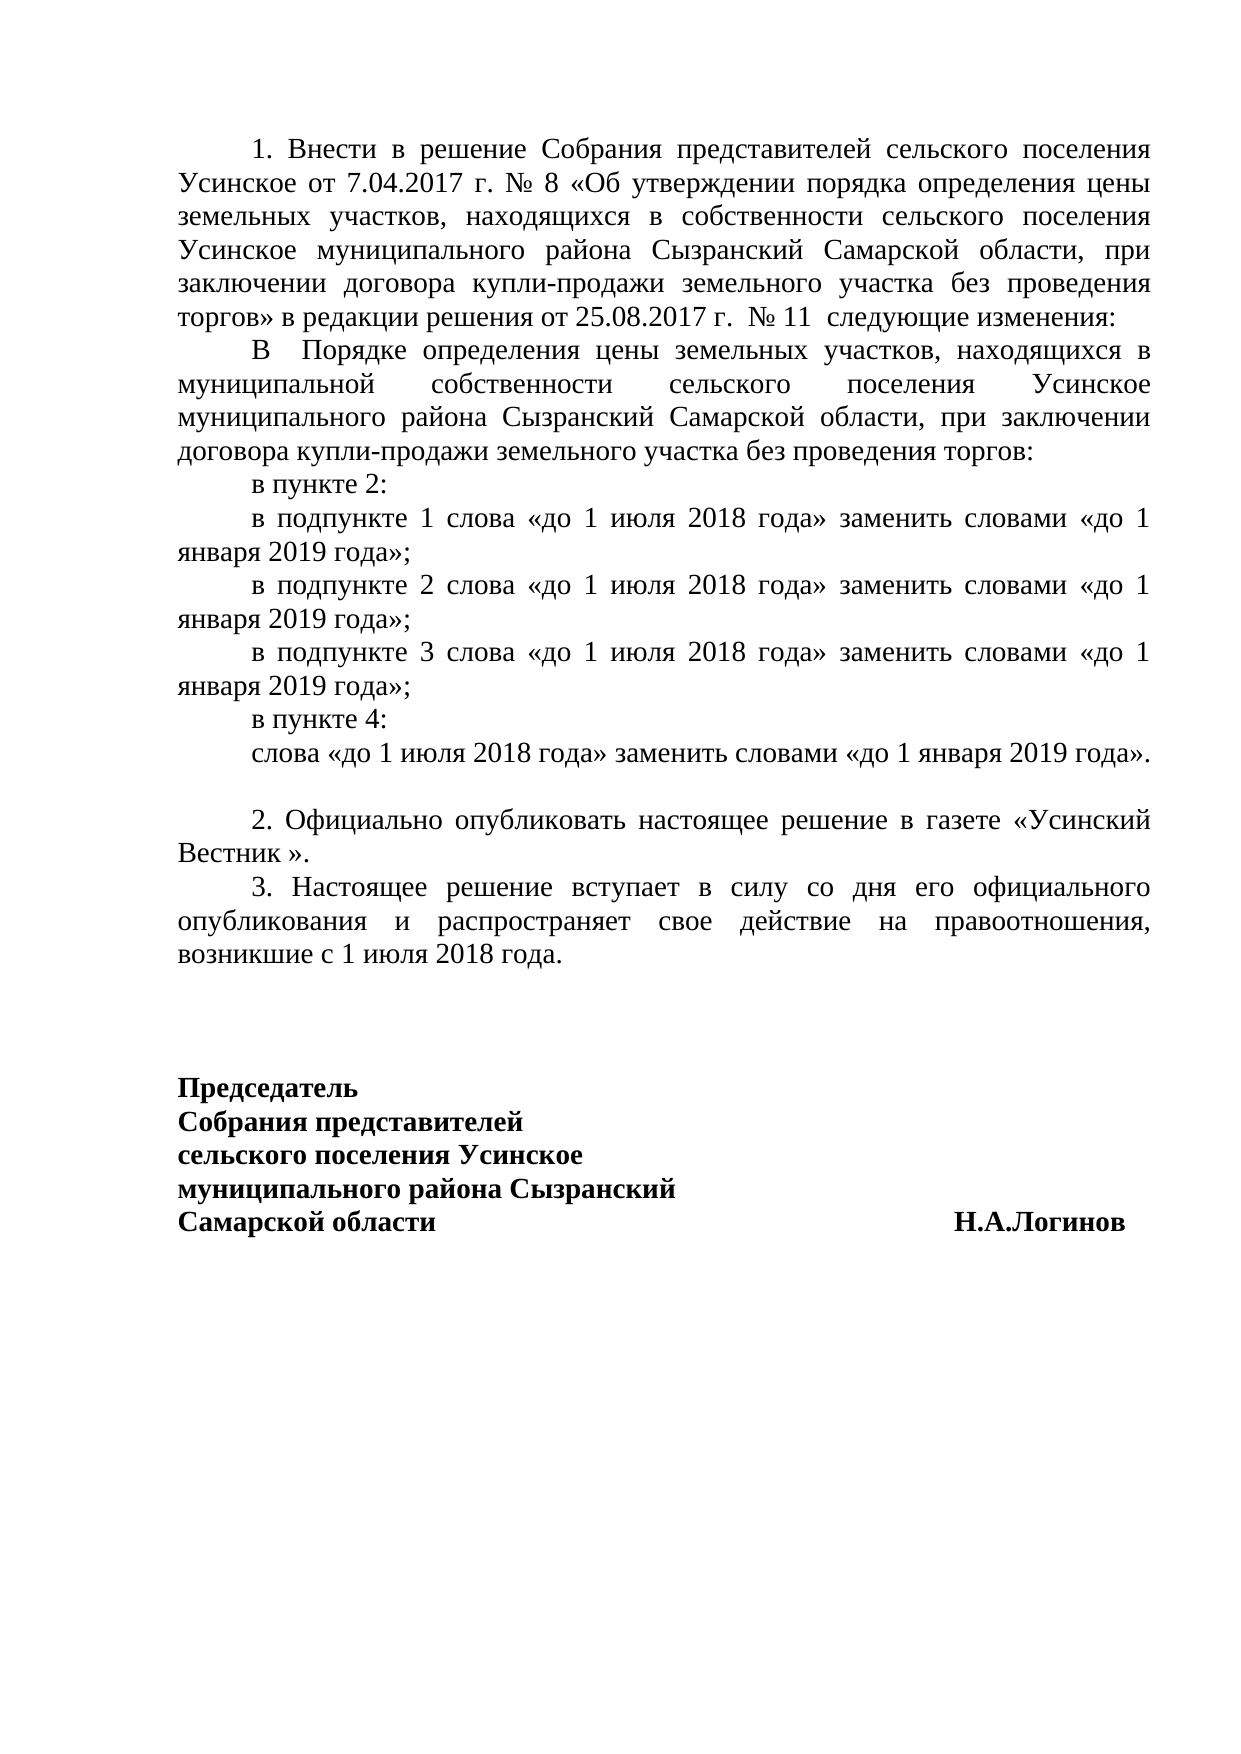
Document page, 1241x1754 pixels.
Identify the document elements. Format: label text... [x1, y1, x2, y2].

text 1. Внести в решение Собрания представителей сельского поселения Усинское от 7.04.2017 г. № 8 «Об утверждении порядка определения цены земельных участков, находящихся в собственности сельского поселения Усинское муниципального района Сызранский Самарской области, при заключении договора купли-продажи земельного участка без проведения торгов» в редакции решения от 25.08.2017 г. № 11 следующие изменения: [177, 131, 1152, 332]
title в подпункте 2 слова «до 1 июля 2018 года» заменить словами «до 1 января 2019 года»; [177, 567, 1152, 634]
title в подпункте 3 слова «до 1 июля 2018 года» заменить словами «до 1 января 2019 года»; [177, 634, 1152, 701]
title В Порядке определения цены земельных участков, находящихся в муниципальной собственности сельского поселения Усинское муниципального района Сызранский Самарской области, при заключении договора купли-продажи земельного участка без проведения торгов: [177, 332, 1152, 467]
text сельского поселения Усинское [177, 1137, 1152, 1171]
title в подпункте 1 слова «до 1 июля 2018 года» заменить словами «до 1 января 2019 года»; [177, 500, 1152, 567]
text 3. Настоящее решение вступает в силу со дня его официального опубликования и распространяет свое действие на правоотношения, возникшие с 1 июля 2018 года. [177, 869, 1152, 970]
title в пункте 4: [177, 701, 1152, 735]
text Самарской области Н.А.Логинов [177, 1204, 1152, 1238]
title в пункте 2: [177, 467, 1152, 500]
text Собрания представителей [177, 1104, 1152, 1137]
title слова «до 1 июля 2018 года» заменить словами «до 1 января 2019 года». [177, 735, 1152, 768]
text 2. Официально опубликовать настоящее решение в газете «Усинский Вестник ». [177, 802, 1152, 869]
text муниципального района Сызранский [177, 1171, 1152, 1204]
text Председатель [177, 1070, 1152, 1104]
